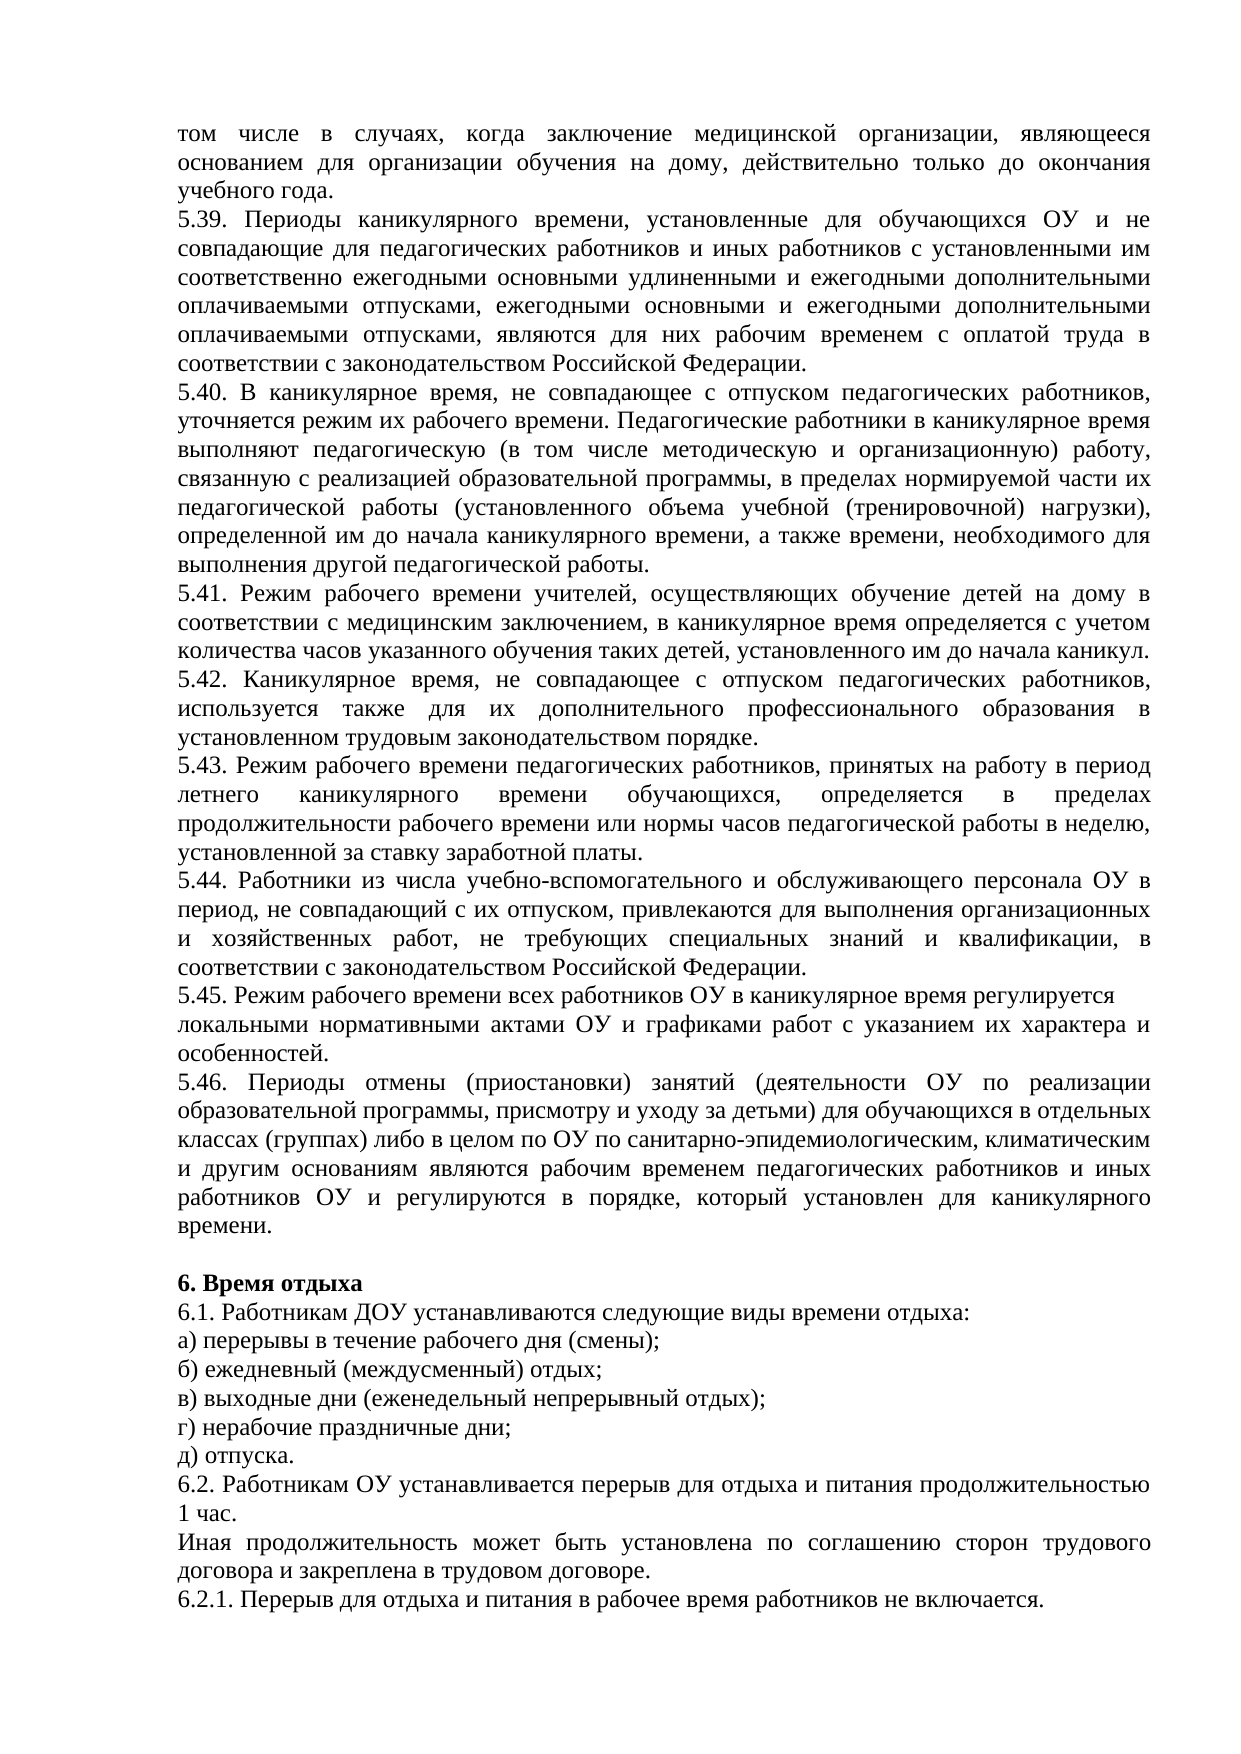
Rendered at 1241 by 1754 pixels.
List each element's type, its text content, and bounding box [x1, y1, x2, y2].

text Иная продолжительность может быть установлена по соглашению сторон трудового договора и закреплена в трудовом договоре. [177, 1527, 1152, 1584]
text 5.43. Режим рабочего времени педагогических работников, принятых на работу в период летнего каникулярного времени обучающихся, определяется в пределах продолжительности рабочего времени или нормы часов педагогической работы в неделю, установленной за ставку заработной платы. [177, 751, 1152, 866]
text 5.46. Периоды отмены (приостановки) занятий (деятельности ОУ по реализации образовательной программы, присмотру и уходу за детьми) для обучающихся в отдельных классах (группах) либо в целом по ОУ по санитарно-эпидемиологическим, климатическим и другим основаниям являются рабочим временем педагогических работников и иных работников ОУ и регулируются в порядке, который установлен для каникулярного времени. [177, 1067, 1152, 1239]
text 5.44. Работники из числа учебно-вспомогательного и обслуживающего персонала ОУ в период, не совпадающий с их отпуском, привлекаются для выполнения организационных и хозяйственных работ, не требующих специальных знаний и квалификации, в соответствии с законодательством Российской Федерации. [177, 866, 1152, 981]
text д) отпуска. [177, 1441, 1152, 1469]
text в) выходные дни (еженедельный непрерывный отдых); [177, 1383, 1152, 1412]
text 6. Время отдыха [177, 1268, 1152, 1297]
text 5.39. Периоды каникулярного времени, установленные для обучающихся ОУ и не совпадающие для педагогических работников и иных работников с установленными им соответственно ежегодными основными удлиненными и ежегодными дополнительными оплачиваемыми отпусками, ежегодными основными и ежегодными дополнительными оплачиваемыми отпусками, являются для них рабочим временем с оплатой труда в соответствии с законодательством Российской Федерации. [177, 204, 1152, 377]
text 6.2.1. Перерыв для отдыха и питания в рабочее время работников не включается. [177, 1584, 1152, 1613]
text 5.40. В каникулярное время, не совпадающее с отпуском педагогических работников, уточняется режим их рабочего времени. Педагогические работники в каникулярное время выполняют педагогическую (в том числе методическую и организационную) работу, связанную с реализацией образовательной программы, в пределах нормируемой части их педагогической работы (установленного объема учебной (тренировочной) нагрузки), определенной им до начала каникулярного времени, а также времени, необходимого для выполнения другой педагогической работы. [177, 377, 1152, 578]
text 6.2. Работникам ОУ устанавливается перерыв для отдыха и питания продолжительностью 1 час. [177, 1469, 1152, 1527]
text а) перерывы в течение рабочего дня (смены); [177, 1326, 1152, 1354]
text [177, 118, 1152, 204]
text 5.41. Режим рабочего времени учителей, осуществляющих обучение детей на дому в соответствии с медицинским заключением, в каникулярное время определяется с учетом количества часов указанного обучения таких детей, установленного им до начала каникул. [177, 578, 1152, 664]
text 5.42. Каникулярное время, не совпадающее с отпуском педагогических работников, используется также для их дополнительного профессионального образования в установленном трудовым законодательством порядке. [177, 664, 1152, 751]
text 5.45. Режим рабочего времени всех работников ОУ в каникулярное время регулируется [177, 981, 1152, 1009]
text б) ежедневный (междусменный) отдых; [177, 1354, 1152, 1383]
text г) нерабочие праздничные дни; [177, 1412, 1152, 1441]
text 6.1. Работникам ДОУ устанавливаются следующие виды времени отдыха: [177, 1297, 1152, 1326]
text локальными нормативными актами ОУ и графиками работ с указанием их характера и особенностей. [177, 1009, 1152, 1067]
